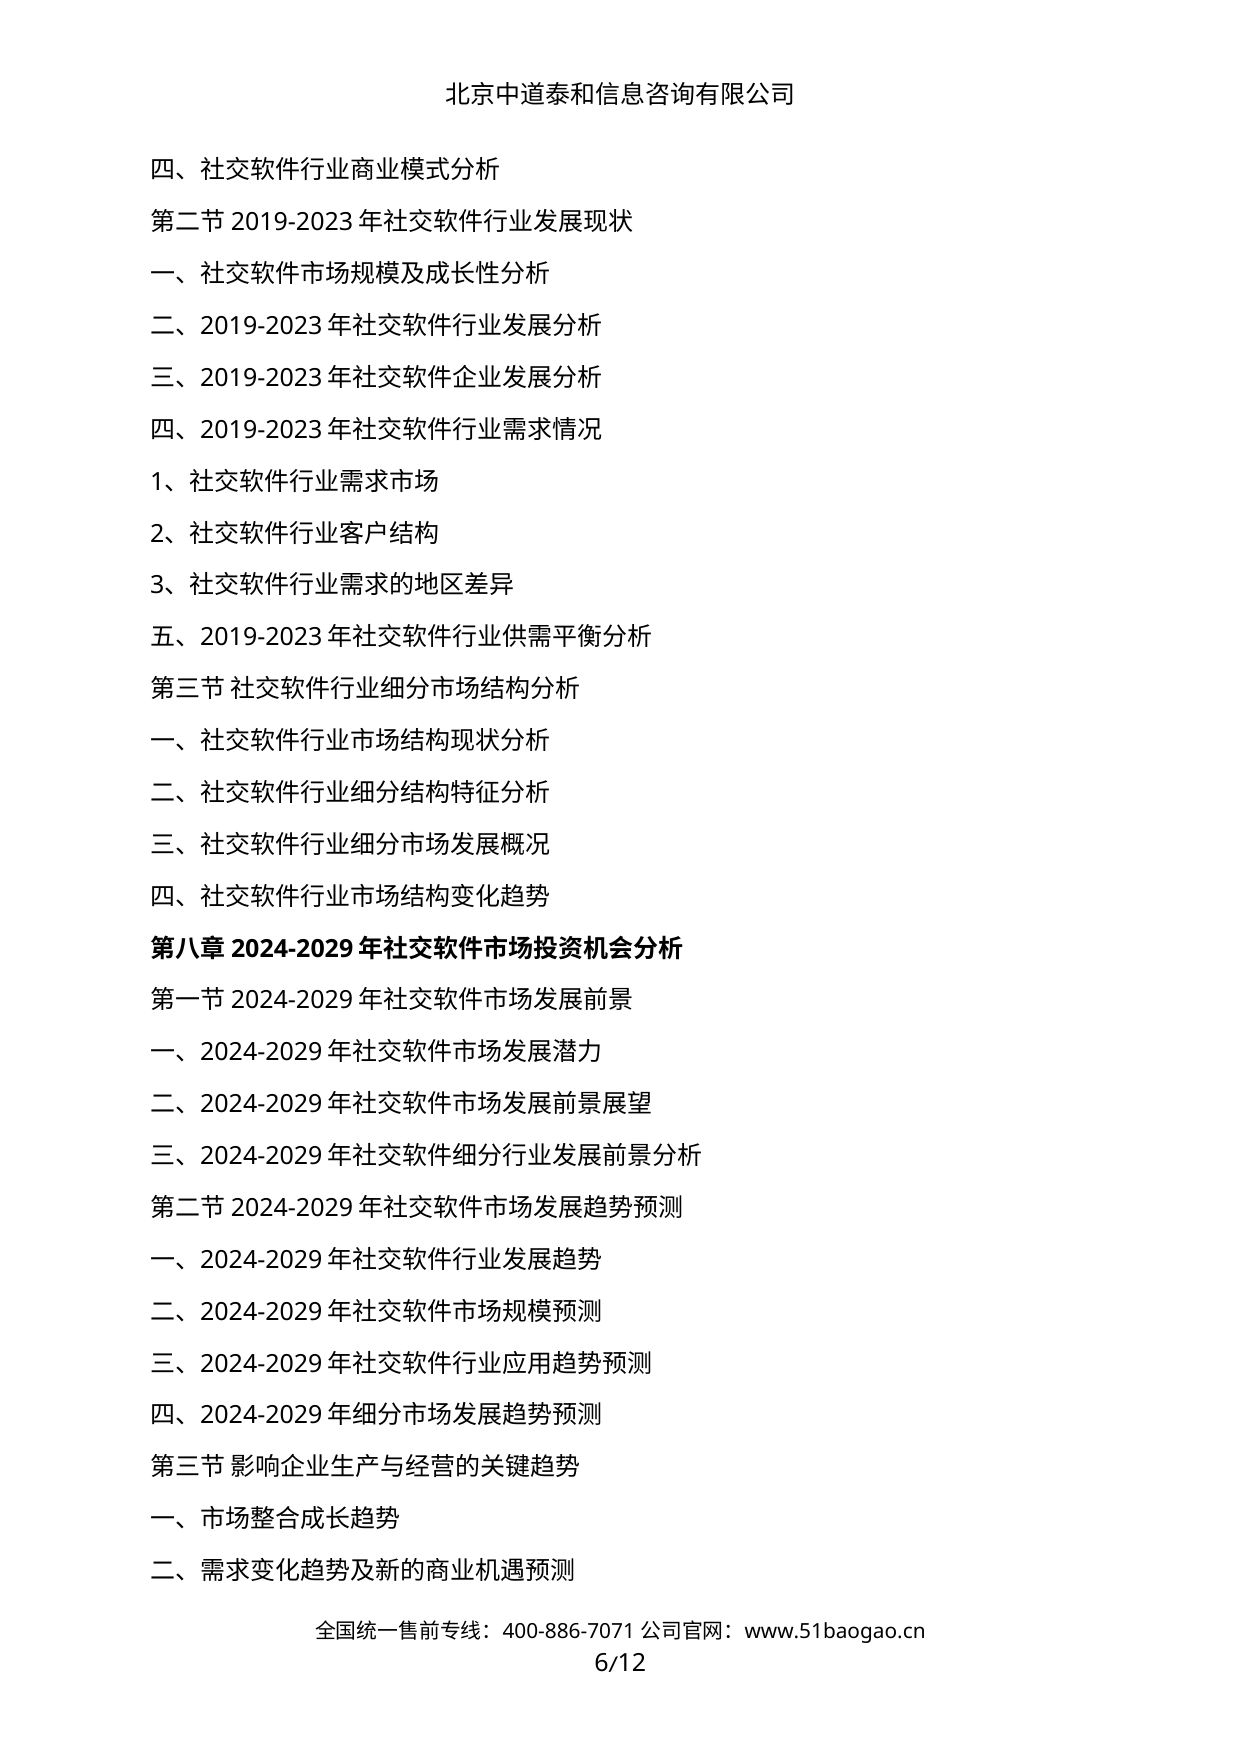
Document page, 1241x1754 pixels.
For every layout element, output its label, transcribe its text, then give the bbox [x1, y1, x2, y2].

text 3、社交软件行业需求的地区差异 [150, 565, 1090, 601]
text 1、社交软件行业需求市场 [150, 461, 1090, 497]
text 三、2024-2029年社交软件细分行业发展前景分析 [150, 1136, 1090, 1172]
text 一、2024-2029年社交软件市场发展潜力 [150, 1032, 1090, 1068]
text 二、2024-2029年社交软件市场规模预测 [150, 1291, 1090, 1327]
text 一、2024-2029年社交软件行业发展趋势 [150, 1239, 1090, 1276]
text 三、2019-2023年社交软件企业发展分析 [150, 357, 1090, 394]
text 一、社交软件行业市场结构现状分析 [150, 721, 1090, 757]
text 第二节 2019-2023年社交软件行业发展现状 [150, 202, 1090, 238]
text 第三节 社交软件行业细分市场结构分析 [150, 669, 1090, 705]
text 一、市场整合成长趋势 [150, 1499, 1090, 1535]
text 三、社交软件行业细分市场发展概况 [150, 824, 1090, 861]
text 2、社交软件行业客户结构 [150, 513, 1090, 549]
text 一、社交软件市场规模及成长性分析 [150, 254, 1090, 290]
text 五、2019-2023年社交软件行业供需平衡分析 [150, 617, 1090, 653]
text 第八章 2024-2029年社交软件市场投资机会分析 [150, 928, 1090, 964]
text 二、社交软件行业细分结构特征分析 [150, 772, 1090, 809]
text 第二节 2024-2029年社交软件市场发展趋势预测 [150, 1187, 1090, 1224]
text 二、2019-2023年社交软件行业发展分析 [150, 306, 1090, 342]
text 二、2024-2029年社交软件市场发展前景展望 [150, 1084, 1090, 1120]
text 四、社交软件行业商业模式分析 [150, 150, 1090, 186]
text 三、2024-2029年社交软件行业应用趋势预测 [150, 1343, 1090, 1379]
text 二、需求变化趋势及新的商业机遇预测 [150, 1551, 1090, 1587]
text 四、2019-2023年社交软件行业需求情况 [150, 409, 1090, 446]
text 四、2024-2029年细分市场发展趋势预测 [150, 1395, 1090, 1431]
text 第三节 影响企业生产与经营的关键趋势 [150, 1447, 1090, 1483]
text 第一节 2024-2029年社交软件市场发展前景 [150, 980, 1090, 1016]
text 四、社交软件行业市场结构变化趋势 [150, 876, 1090, 912]
